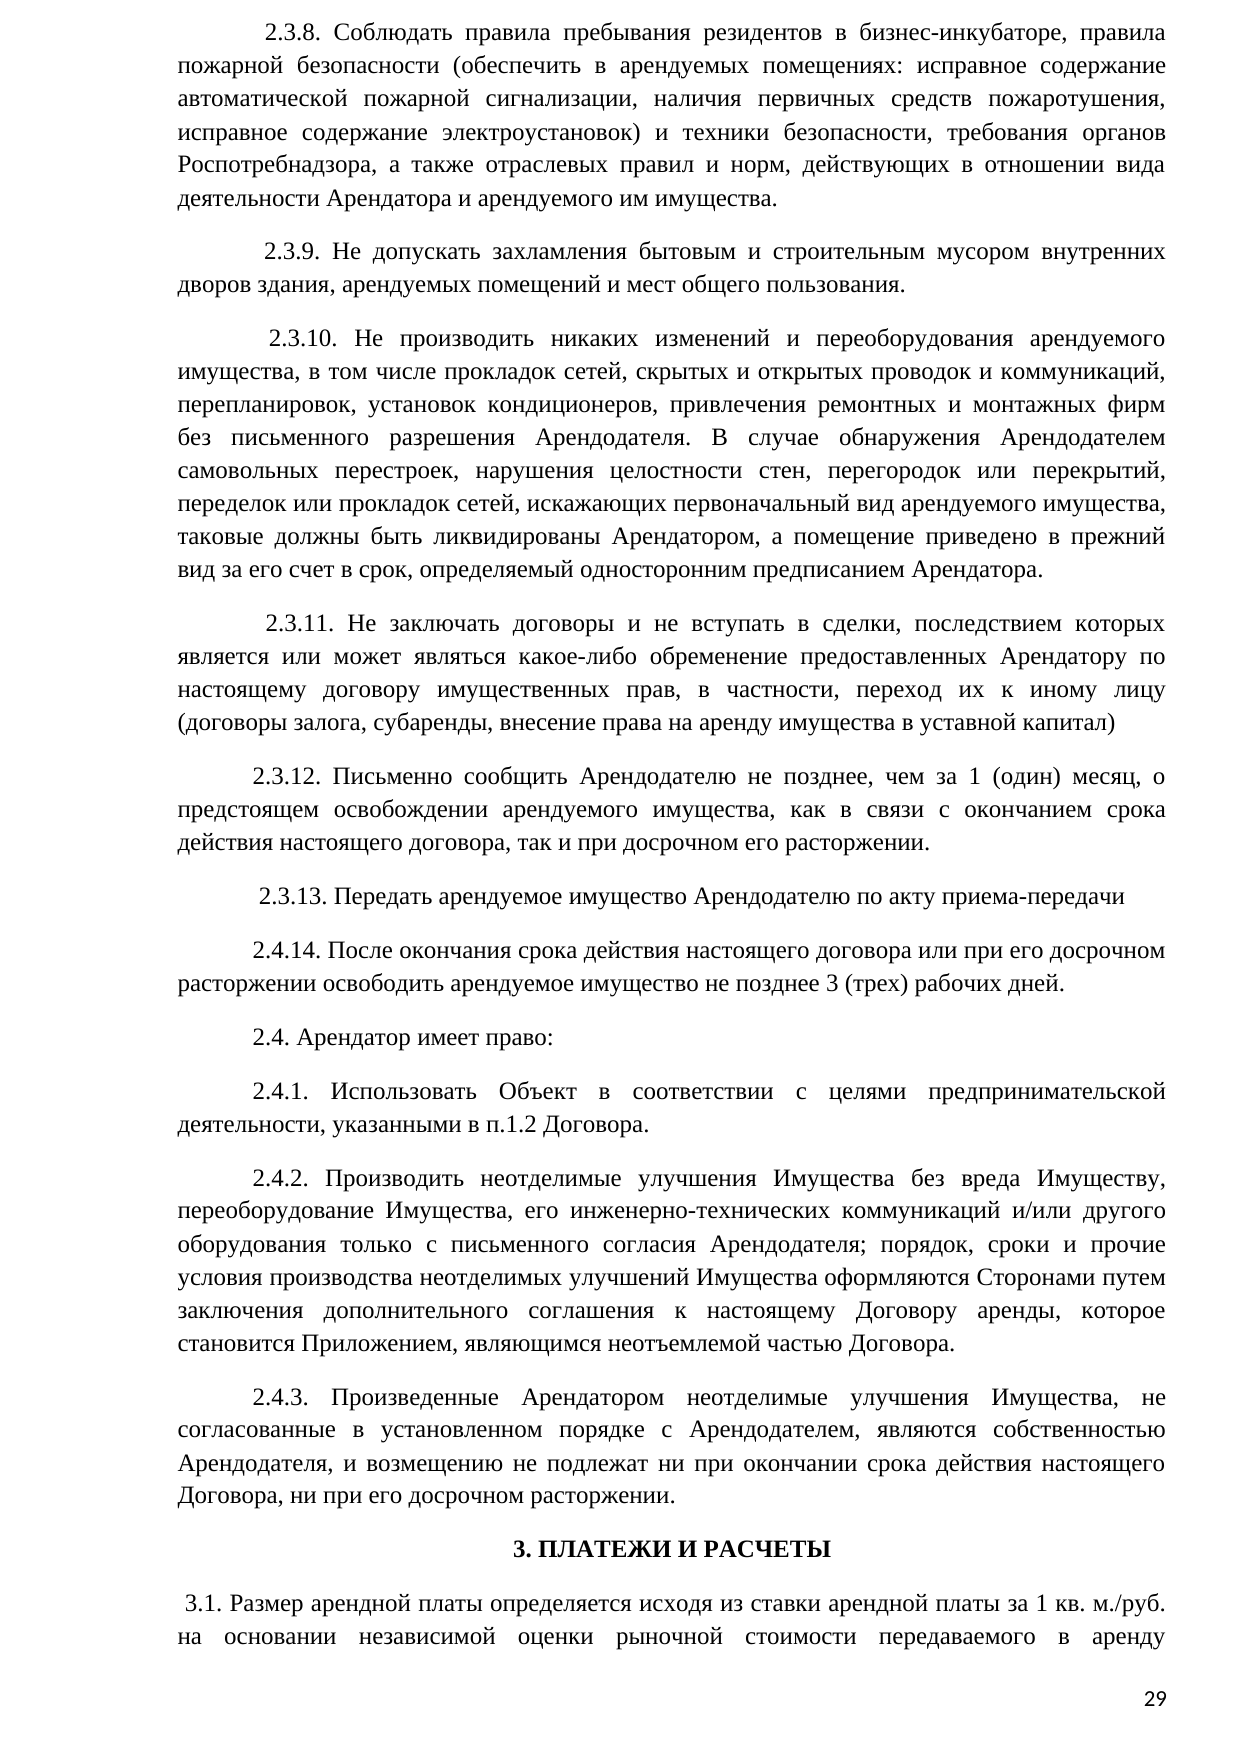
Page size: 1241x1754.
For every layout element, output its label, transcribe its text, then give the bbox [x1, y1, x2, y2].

text 2.4.14. После окончания срока действия настоящего договора или при его досрочном расторжении освободить арендуемое имущество не позднее 3 (трех) рабочих дней. [177, 935, 1167, 997]
text 2.4.1. Использовать Объект в соответствии с целями предпринимательской деятельности, указанными в п.1.2 Договора. [177, 1076, 1167, 1137]
text 2.3.13. Передать арендуемое имущество Арендодателю по акту приема-передачи [177, 881, 1167, 910]
text 2.3.12. Письменно сообщить Арендодателю не позднее, чем за 1 (один) месяц, о предстоящем освобождении арендуемого имущества, как в связи с окончанием срока действия настоящего договора, так и при досрочном его расторжении. [177, 761, 1167, 856]
text 2.4. Арендатор имеет право: [177, 1022, 1167, 1051]
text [177, 1588, 1167, 1650]
text 2.3.11. Не заключать договоры и не вступать в сделки, последствием которых является или может являться какое-либо обременение предоставленных Арендатору по настоящему договору имущественных прав, в частности, переход их к иному лицу (договоры залога, субаренды, внесение права на аренду имущества в уставной капитал) [177, 608, 1167, 736]
text 2.3.9. Не допускать захламления бытовым и строительным мусором внутренних дворов здания, арендуемых помещений и мест общего пользования. [177, 236, 1167, 298]
text 2.3.8. Соблюдать правила пребывания резидентов в бизнес-инкубаторе, правила пожарной безопасности (обеспечить в арендуемых помещениях: исправное содержание автоматической пожарной сигнализации, наличия первичных средств пожаротушения, исправное содержание электроустановок) и техники безопасности, требования органов Роспотребнадзора, а также отраслевых правил и норм, действующих в отношении вида деятельности Арендатора и арендуемого им имущества. [177, 17, 1167, 211]
text 2.3.10. Не производить никаких изменений и переоборудования арендуемого имущества, в том числе прокладок сетей, скрытых и открытых проводок и коммуникаций, перепланировок, установок кондиционеров, привлечения ремонтных и монтажных фирм без письменного разрешения Арендодателя. В случае обнаружения Арендодателем самовольных перестроек, нарушения целостности стен, перегородок или перекрытий, переделок или прокладок сетей, искажающих первоначальный вид арендуемого имущества, таковые должны быть ликвидированы Арендатором, а помещение приведено в прежний вид за его счет в срок, определяемый односторонним предписанием Арендатора. [177, 323, 1167, 583]
text 2.4.3. Произведенные Арендатором неотделимые улучшения Имущества, не согласованные в установленном порядке с Арендодателем, являются собственностью Арендодателя, и возмещению не подлежат ни при окончании срока действия настоящего Договора, ни при его досрочном расторжении. [177, 1382, 1167, 1509]
text 2.4.2. Производить неотделимые улучшения Имущества без вреда Имуществу, переоборудование Имущества, его инженерно-технических коммуникаций и/или другого оборудования только с письменного согласия Арендодателя; порядок, сроки и прочие условия производства неотделимых улучшений Имущества оформляются Сторонами путем заключения дополнительного соглашения к настоящему Договору аренды, которое становится Приложением, являющимся неотъемлемой частью Договора. [177, 1163, 1167, 1356]
text 3. ПЛАТЕЖИ И РАСЧЕТЫ [177, 1534, 1167, 1563]
